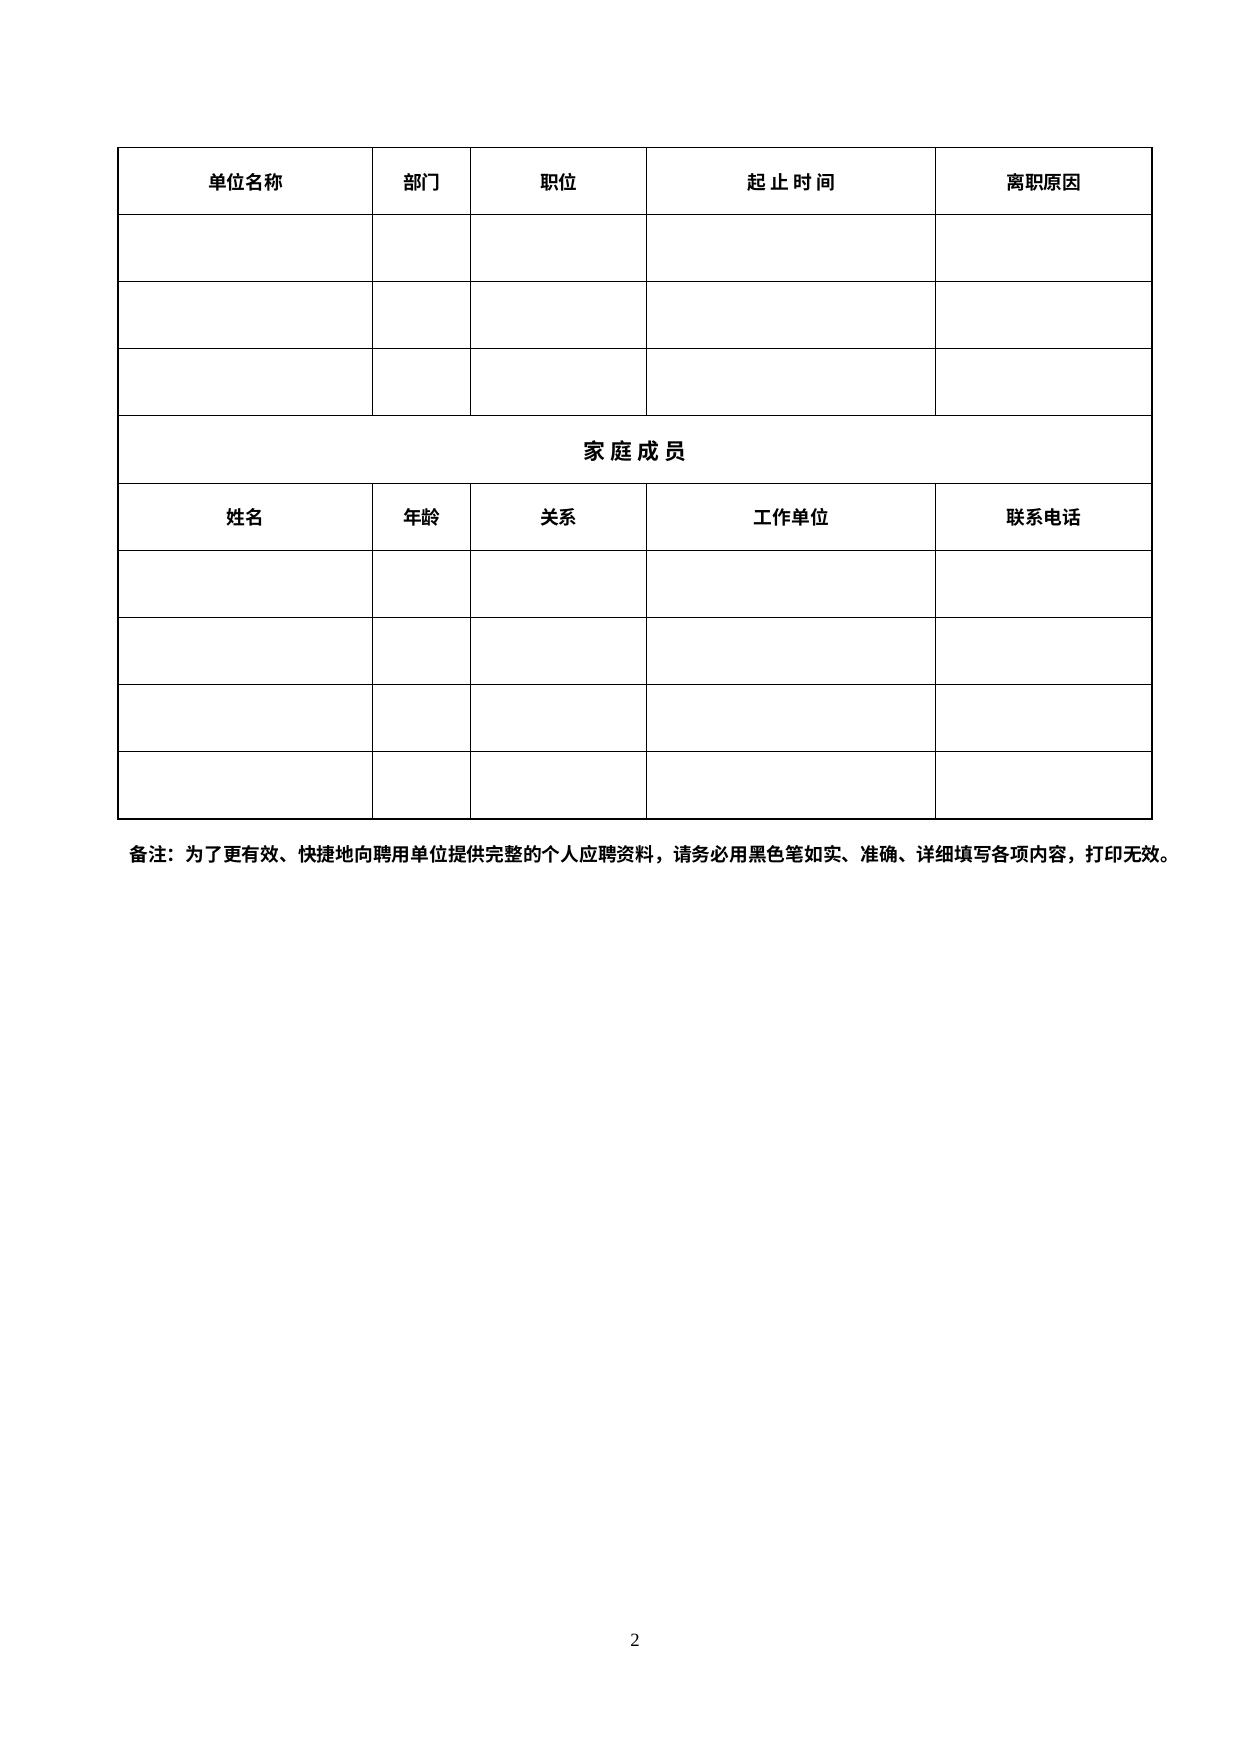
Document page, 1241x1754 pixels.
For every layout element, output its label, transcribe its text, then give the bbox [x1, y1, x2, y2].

table_cell [119, 349, 372, 415]
table_cell [471, 349, 646, 415]
table_cell [373, 349, 470, 415]
table_cell [936, 618, 1151, 684]
table_cell [936, 752, 1151, 818]
table_cell [647, 349, 935, 415]
table_cell [119, 551, 372, 617]
table_cell 年龄 [373, 484, 470, 549]
table_cell 工作单位 [647, 484, 935, 549]
table_cell 关系 [471, 484, 646, 549]
table_cell 离职原因 [936, 148, 1151, 214]
table_cell [936, 282, 1151, 348]
table_cell [119, 282, 372, 348]
table_cell [119, 685, 372, 751]
table_cell 单位名称 [119, 148, 372, 214]
text 备注：为了更有效、快捷地向聘用单位提供完整的个人应聘资料，请务必用黑色笔如实、准确、详细填写各项内容，打印无效。 [129, 820, 1178, 886]
table_cell 起 止 时 间 [647, 148, 935, 214]
table_cell [647, 618, 935, 684]
table_cell [373, 685, 470, 751]
table_cell [119, 215, 372, 281]
table_cell 联系电话 [936, 484, 1151, 549]
table_cell [373, 618, 470, 684]
table_cell [647, 551, 935, 617]
table_cell [647, 685, 935, 751]
table_cell [936, 685, 1151, 751]
table_cell [471, 685, 646, 751]
table_cell 职位 [471, 148, 646, 214]
table_cell [647, 215, 935, 281]
table_cell 部门 [373, 148, 470, 214]
table_cell [936, 551, 1151, 617]
table_cell [647, 752, 935, 818]
table_cell 姓名 [119, 484, 372, 549]
table_cell [647, 282, 935, 348]
table_cell [373, 215, 470, 281]
table_cell [471, 551, 646, 617]
table_cell [119, 618, 372, 684]
table_cell 家 庭 成 员 [119, 416, 1151, 482]
table_cell [373, 282, 470, 348]
table_cell [373, 551, 470, 617]
table_cell [936, 215, 1151, 281]
table_cell [936, 349, 1151, 415]
table_cell [119, 752, 372, 818]
table_cell [471, 282, 646, 348]
table_cell [471, 215, 646, 281]
table_cell [471, 752, 646, 818]
table_cell [471, 618, 646, 684]
table_cell [373, 752, 470, 818]
